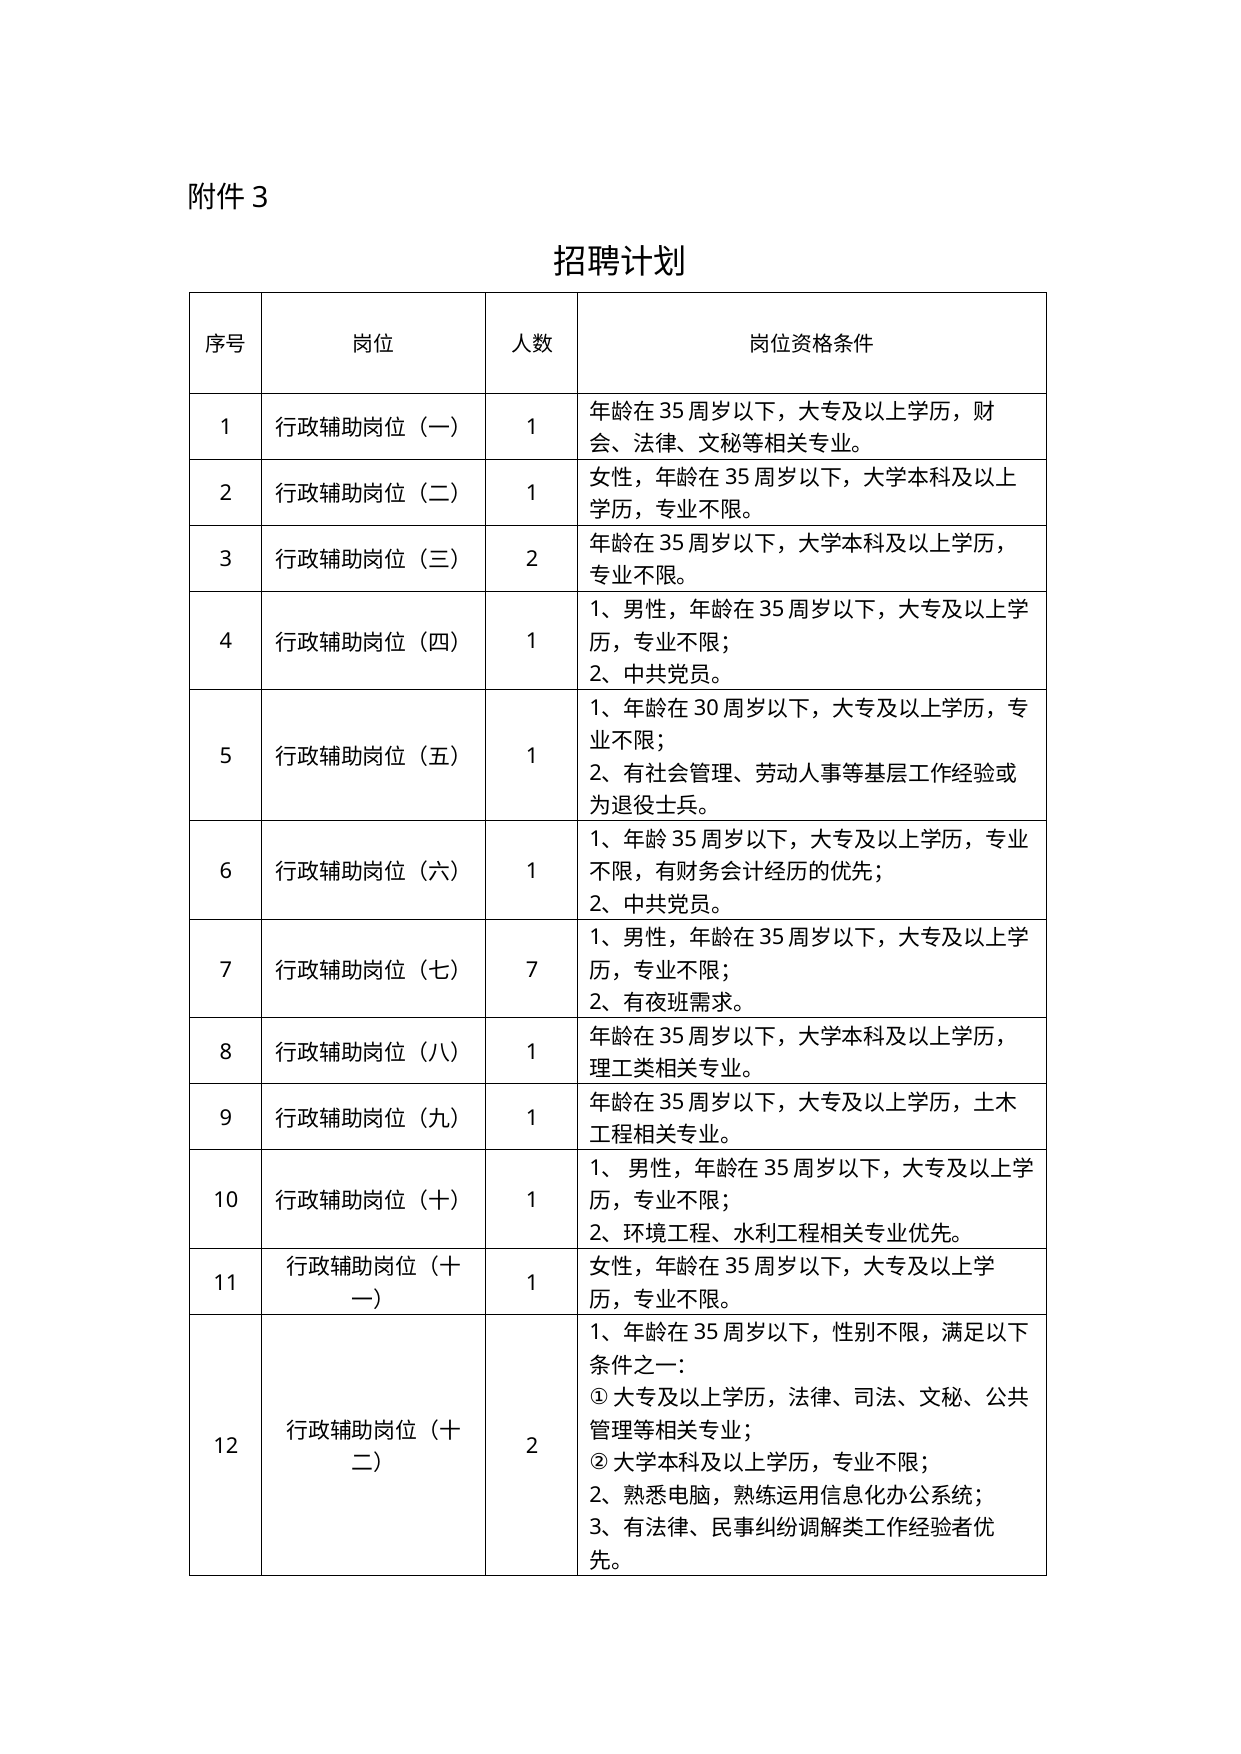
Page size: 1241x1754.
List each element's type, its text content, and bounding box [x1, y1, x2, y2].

text 附件3 [187, 162, 1053, 227]
table_cell 1 [486, 460, 577, 524]
table_cell 11 [190, 1249, 261, 1314]
table_cell 行政辅助岗位（十一） [262, 1249, 485, 1314]
table_cell 年龄在35周岁以下，大专及以上学历，土木工程相关专业。 [578, 1084, 1046, 1149]
table_cell 12 [190, 1315, 261, 1575]
table_header 序号 [190, 293, 261, 392]
table_cell 6 [190, 821, 261, 919]
table_cell 1 [486, 1150, 577, 1248]
table_cell 1 [486, 821, 577, 919]
table_cell 行政辅助岗位（五） [262, 690, 485, 820]
table_cell 1 [486, 592, 577, 689]
table_cell 1、男性，年龄在35周岁以下，大专及以上学历，专业不限； 2、有夜班需求。 [578, 920, 1046, 1017]
table_cell 1 [190, 394, 261, 458]
table_cell 4 [190, 592, 261, 689]
table_cell 2 [190, 460, 261, 524]
table_cell 年龄在35周岁以下，大专及以上学历，财会、法律、文秘等相关专业。 [578, 394, 1046, 458]
table_cell 1、年龄在35周岁以下，性别不限，满足以下条件之一： ①大专及以上学历，法律、司法、文秘、公共管理等相关专业； ②大学本科及以上学历，专业不限； 2、熟悉电脑，熟练运用信息化办公系统； 3、有法律、民事纠纷调解类工作经验者优先。 [578, 1315, 1046, 1575]
table_cell 行政辅助岗位（八） [262, 1018, 485, 1083]
table_cell 女性，年龄在35周岁以下，大专及以上学历，专业不限。 [578, 1249, 1046, 1314]
table_cell 7 [486, 920, 577, 1017]
table_cell 7 [190, 920, 261, 1017]
table_cell 10 [190, 1150, 261, 1248]
table_cell 1 [486, 1018, 577, 1083]
table_header 人数 [486, 293, 577, 392]
table_cell 行政辅助岗位（二） [262, 460, 485, 524]
table_cell 行政辅助岗位（十二） [262, 1315, 485, 1575]
table_cell 年龄在35周岁以下，大学本科及以上学历，理工类相关专业。 [578, 1018, 1046, 1083]
table_cell 行政辅助岗位（九） [262, 1084, 485, 1149]
table_cell 1 [486, 1084, 577, 1149]
table_cell 1、 男性，年龄在35周岁以下，大专及以上学历，专业不限； 2、环境工程、水利工程相关专业优先。 [578, 1150, 1046, 1248]
table_cell 3 [190, 526, 261, 591]
table_cell 行政辅助岗位（六） [262, 821, 485, 919]
table_cell 女性，年龄在35周岁以下，大学本科及以上学历，专业不限。 [578, 460, 1046, 524]
table_cell 年龄在30周岁以下，大专及以上学历，专业不限； 2、有社会管理、劳动人事等基层工作经验或为退役士兵。 [578, 690, 1046, 820]
table_cell 2 [486, 526, 577, 591]
table_cell 行政辅助岗位（十） [262, 1150, 485, 1248]
table_cell 行政辅助岗位（三） [262, 526, 485, 591]
table_cell 1、男性，年龄在35周岁以下，大专及以上学历，专业不限； 2、中共党员。 [578, 592, 1046, 689]
table_cell 1 [486, 394, 577, 458]
table_cell 5 [190, 690, 261, 820]
table_cell 行政辅助岗位（一） [262, 394, 485, 458]
text 招聘计划 [187, 227, 1053, 292]
table_cell 行政辅助岗位（七） [262, 920, 485, 1017]
table_cell 2 [486, 1315, 577, 1575]
table_header 岗位 [262, 293, 485, 392]
table_cell 年龄在35周岁以下，大学本科及以上学历，专业不限。 [578, 526, 1046, 591]
table_cell 1、年龄35周岁以下，大专及以上学历，专业不限，有财务会计经历的优先； 2、中共党员。 [578, 821, 1046, 919]
table_cell 行政辅助岗位（四） [262, 592, 485, 689]
table_cell 1 [486, 1249, 577, 1314]
table_header 岗位资格条件 [578, 293, 1046, 392]
table_cell 8 [190, 1018, 261, 1083]
table_cell 1 [486, 690, 577, 820]
table_cell 9 [190, 1084, 261, 1149]
